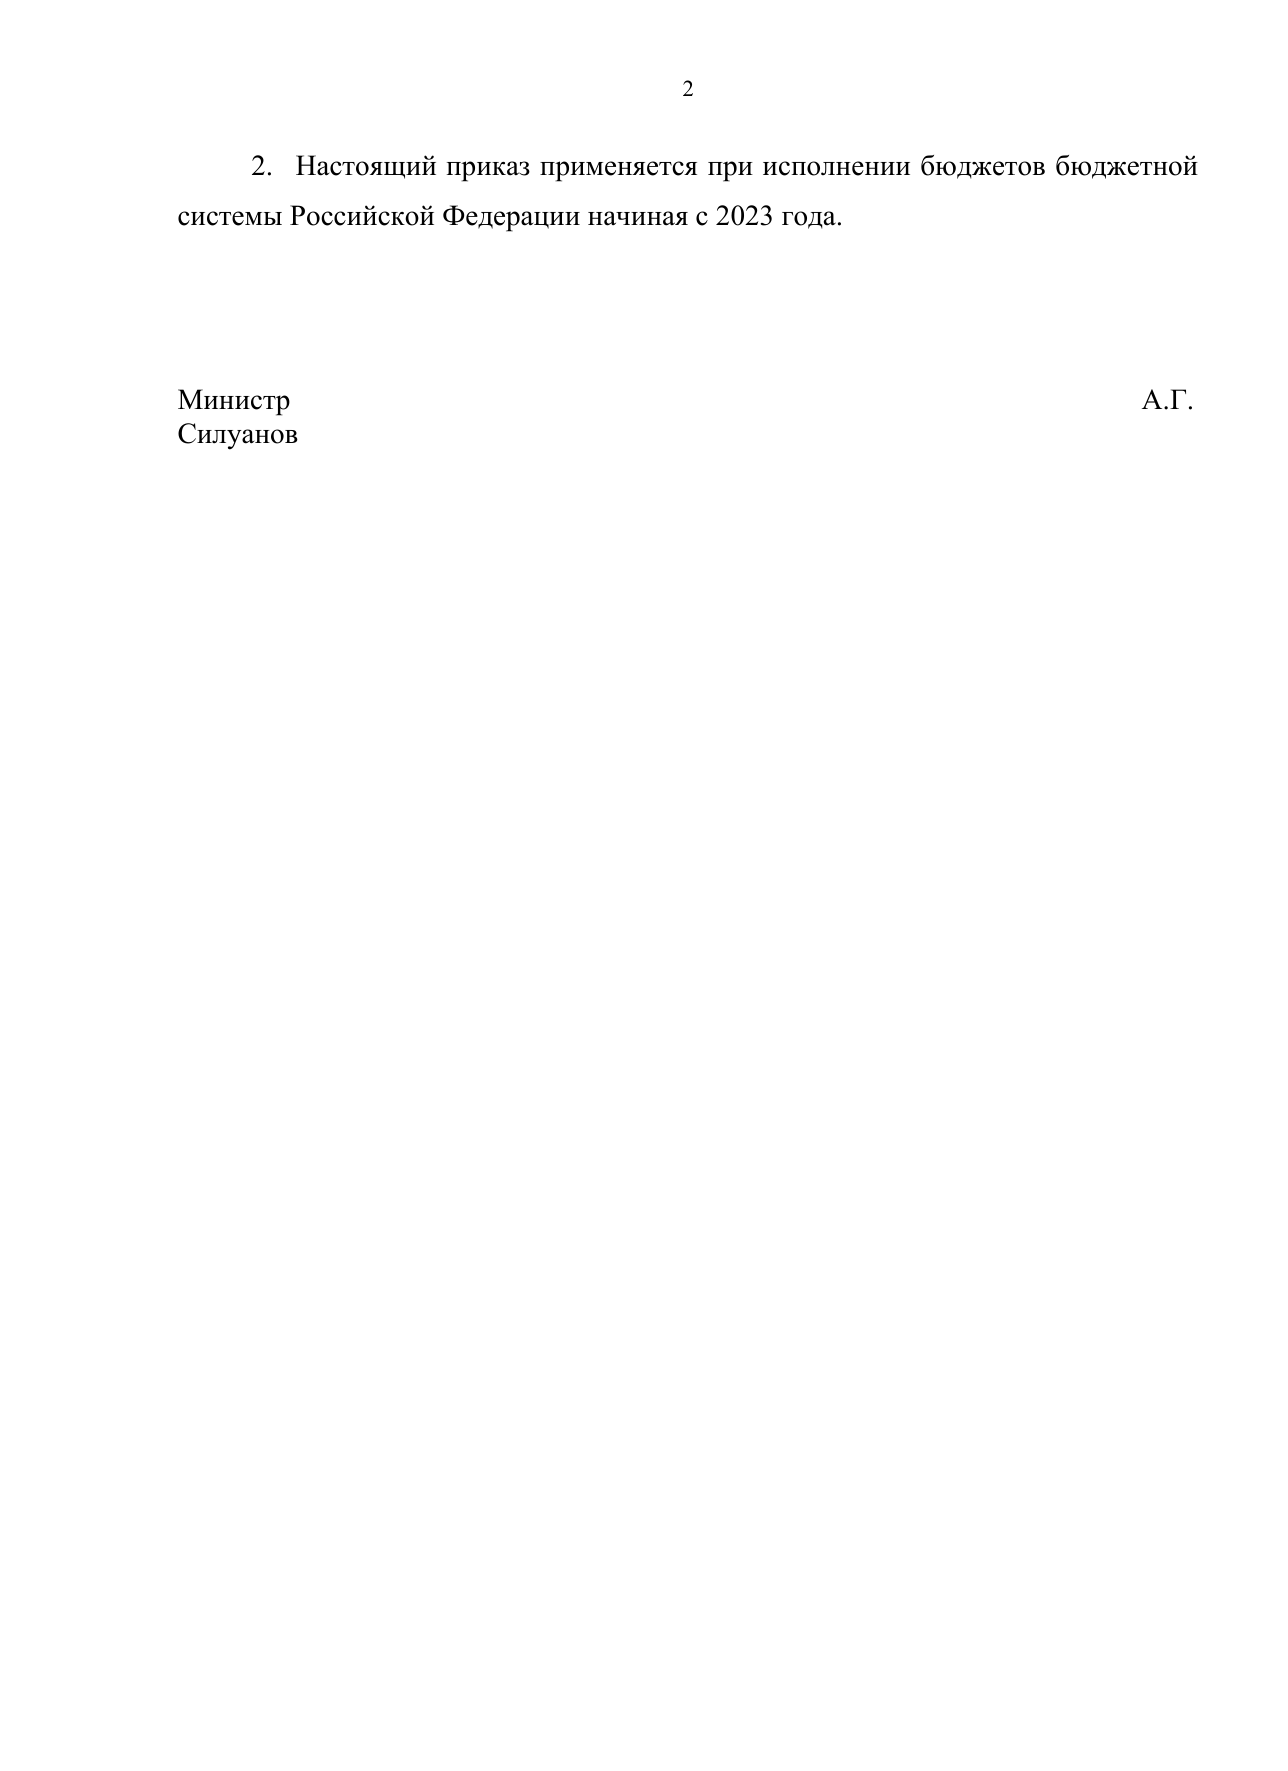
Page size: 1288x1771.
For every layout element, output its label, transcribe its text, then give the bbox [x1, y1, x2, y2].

list Настоящий приказ применяется при исполнении бюджетов бюджетной системы Российской Федерации начиная с 2023 года. [177, 148, 1199, 232]
text Министр А.Г. Силуанов [177, 382, 1199, 449]
